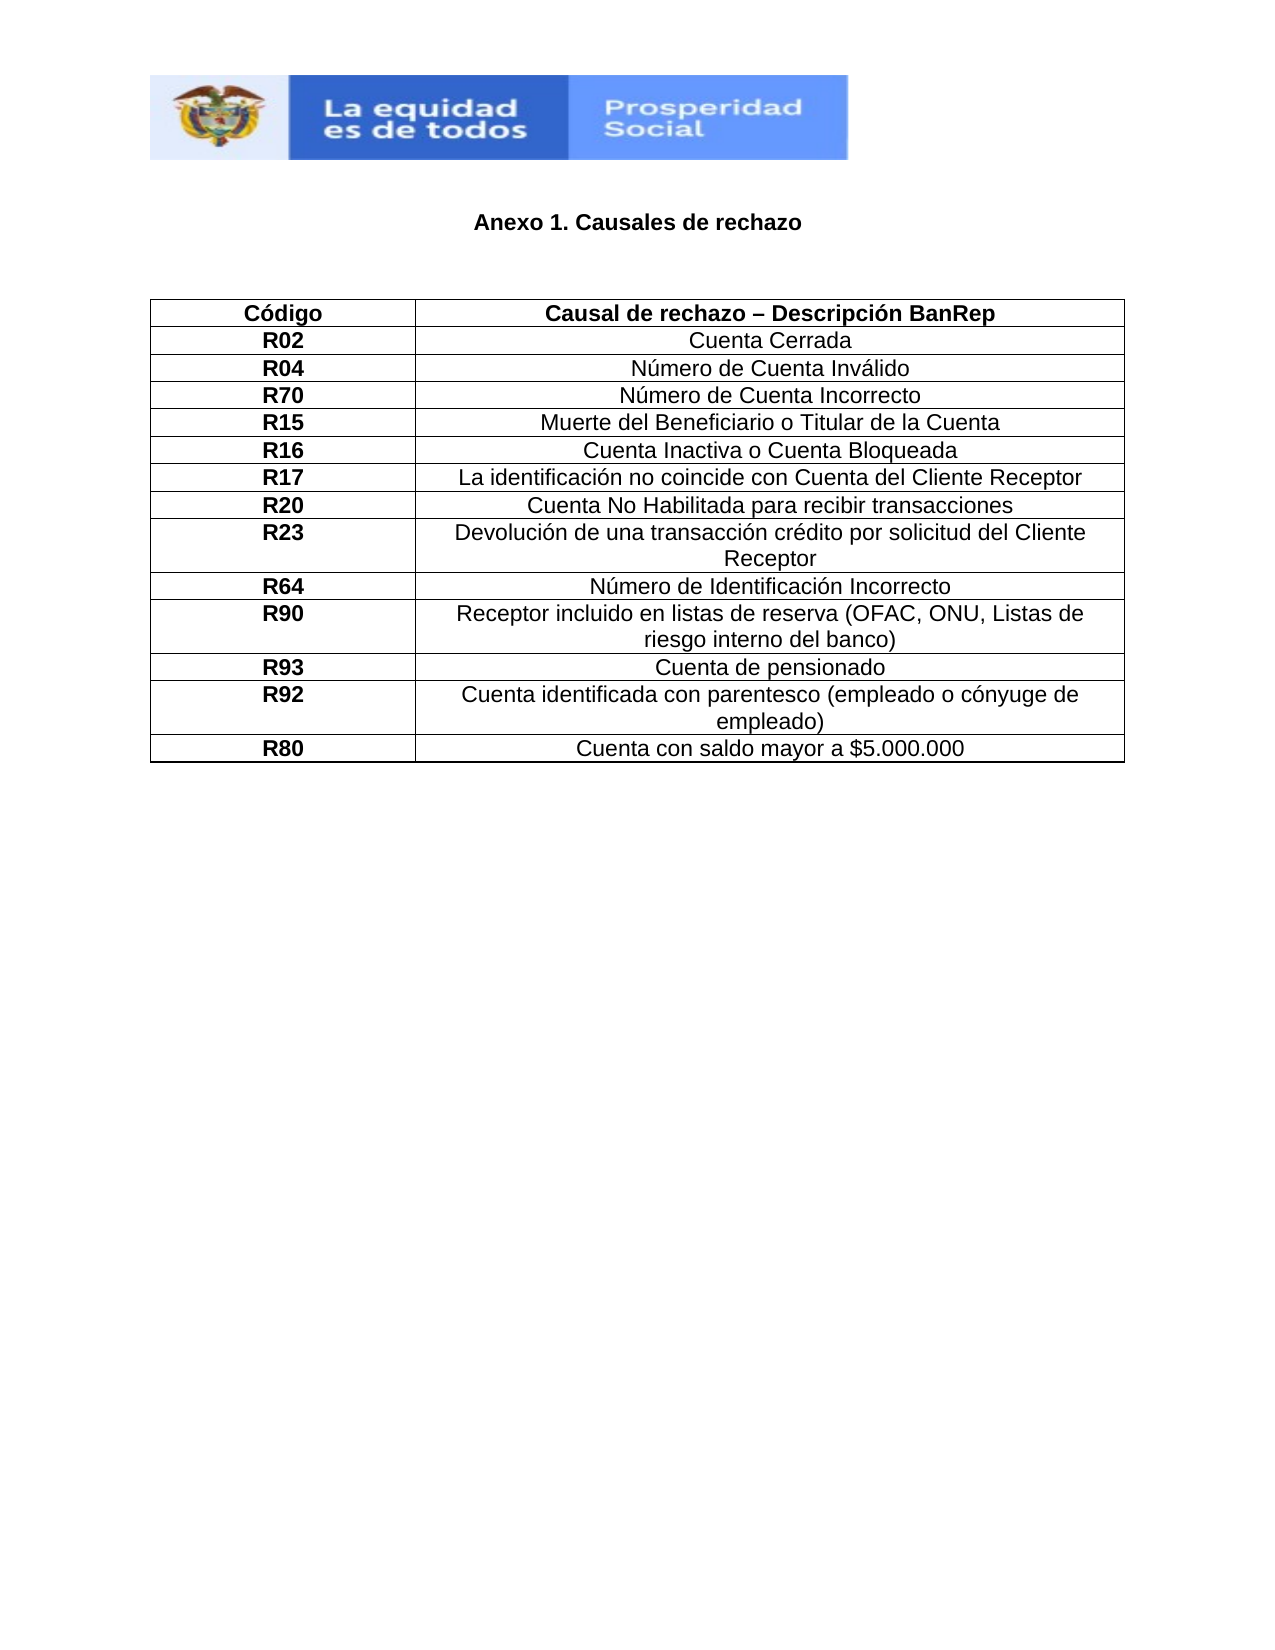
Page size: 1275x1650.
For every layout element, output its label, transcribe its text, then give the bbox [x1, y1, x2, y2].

table_cell Devolución de una transacción crédito por solicitud del Cliente Receptor [416, 519, 1124, 572]
table_cell Muerte del Beneficiario o Titular de la Cuenta [416, 409, 1124, 436]
text Anexo 1. Causales de rechazo [150, 208, 1125, 235]
table_cell R64 [151, 573, 415, 599]
table_cell Número de Cuenta Incorrecto [416, 382, 1124, 408]
table_cell R20 [151, 492, 415, 518]
table_cell R04 [151, 355, 415, 381]
table_cell Número de Identificación Incorrecto [416, 573, 1124, 599]
table_cell R92 [151, 681, 415, 734]
table_cell R15 [151, 409, 415, 436]
table_cell Cuenta de pensionado [416, 654, 1124, 680]
table_cell Receptor incluido en listas de reserva (OFAC, ONU, Listas de riesgo interno del banco) [416, 600, 1124, 653]
table_header Código [151, 300, 415, 326]
table_cell R16 [151, 437, 415, 463]
table_cell Cuenta Cerrada [416, 327, 1124, 353]
table_cell R23 [151, 519, 415, 572]
table_cell R80 [151, 735, 415, 761]
table_header Causal de rechazo – Descripción BanRep [416, 300, 1124, 326]
table_cell Cuenta Inactiva o Cuenta Bloqueada [416, 437, 1124, 463]
table_cell R93 [151, 654, 415, 680]
table_cell La identificación no coincide con Cuenta del Cliente Receptor [416, 464, 1124, 491]
picture [150, 75, 849, 160]
table_cell Cuenta identificada con parentesco (empleado o cónyuge de empleado) [416, 681, 1124, 734]
table_cell R17 [151, 464, 415, 491]
table_cell R02 [151, 327, 415, 353]
table_cell Cuenta No Habilitada para recibir transacciones [416, 492, 1124, 518]
table_cell R90 [151, 600, 415, 653]
table_cell R70 [151, 382, 415, 408]
table_cell Número de Cuenta Inválido [416, 355, 1124, 381]
table_cell Cuenta con saldo mayor a $5.000.000 [416, 735, 1124, 761]
